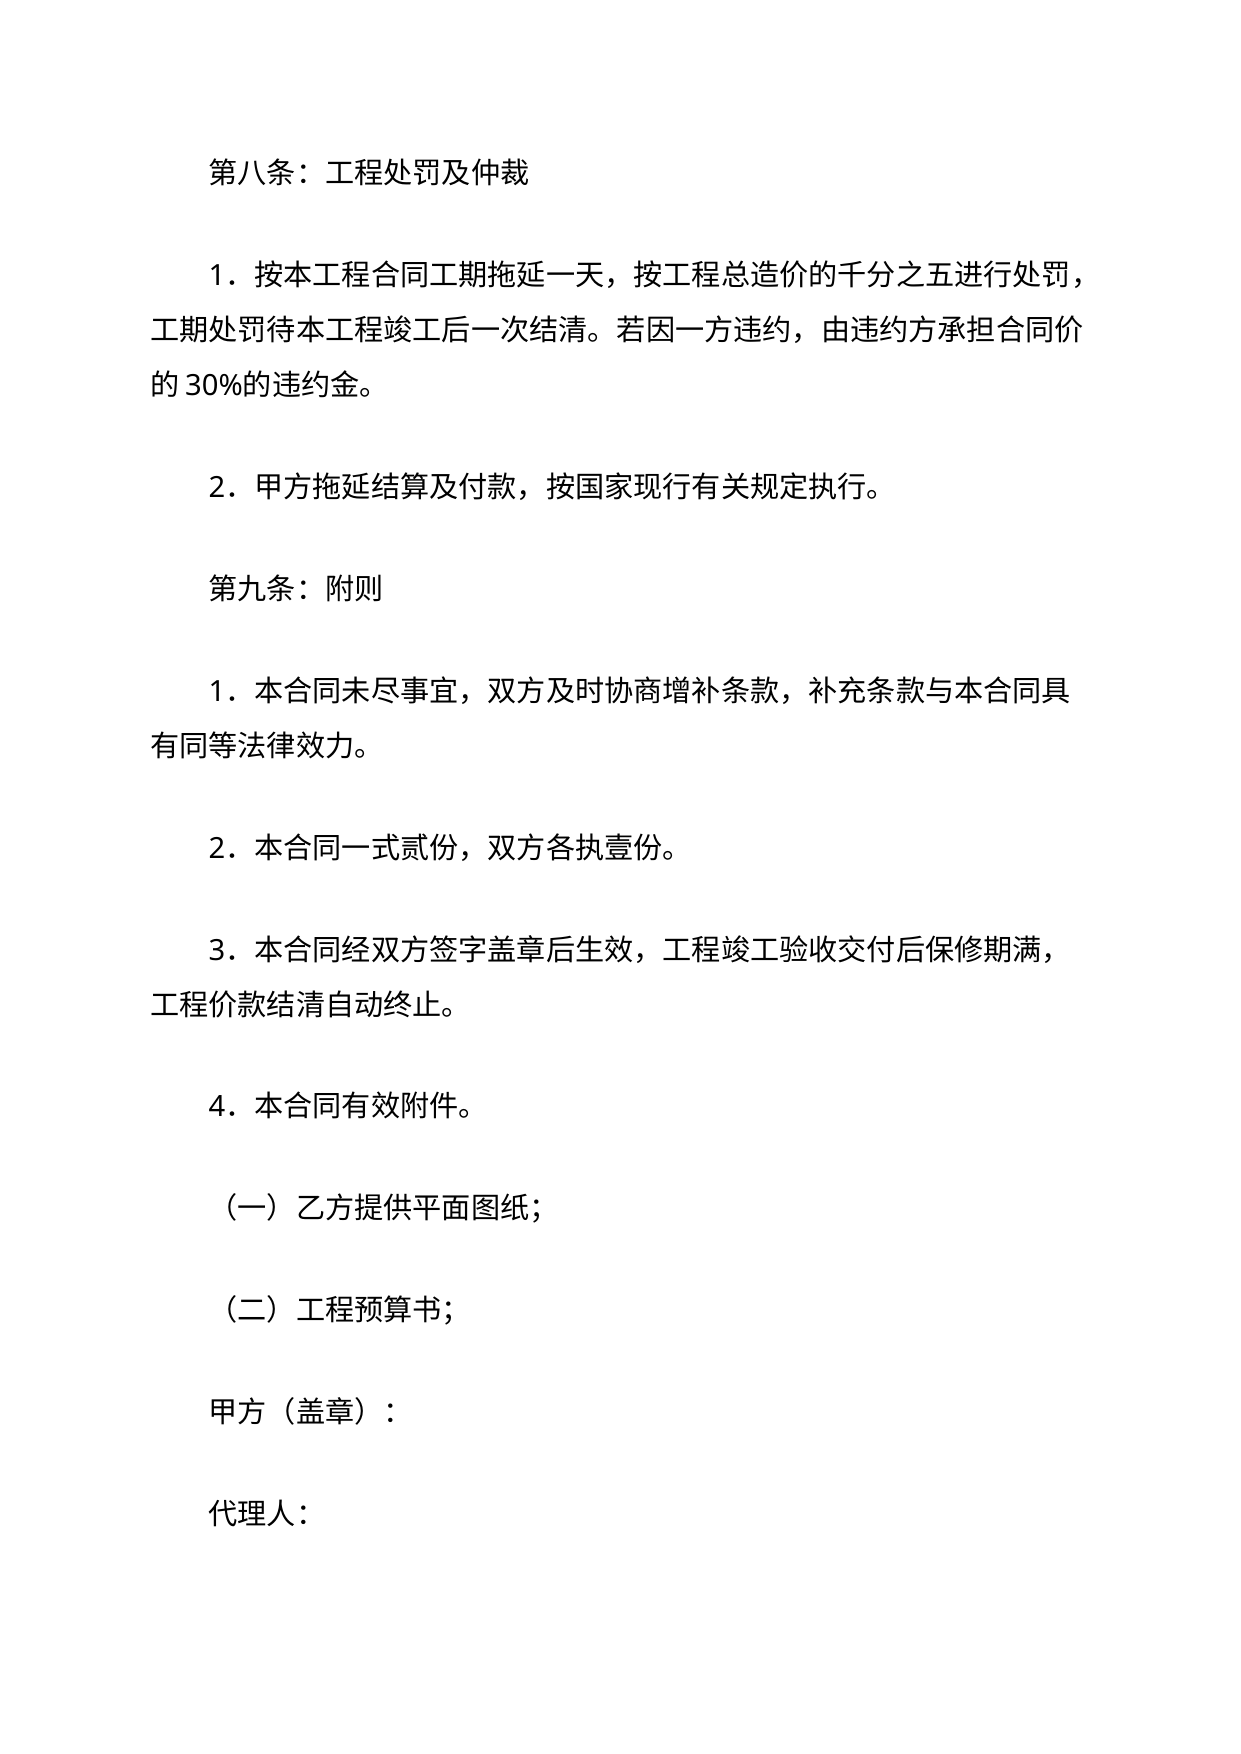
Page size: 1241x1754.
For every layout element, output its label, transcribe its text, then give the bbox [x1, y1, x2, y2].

text 2．本合同一式贰份，双方各执壹份。 [150, 824, 1090, 867]
text （二）工程预算书； [150, 1287, 1090, 1329]
text 第八条：工程处罚及仲裁 [150, 150, 1090, 192]
text 4．本合同有效附件。 [150, 1083, 1090, 1125]
text 3．本合同经双方签字盖章后生效，工程竣工验收交付后保修期满，工程价款结清自动终止。 [150, 926, 1090, 1023]
text 第九条：附则 [150, 566, 1090, 608]
text 1．本合同未尽事宜，双方及时协商增补条款，补充条款与本合同具有同等法律效力。 [150, 667, 1090, 765]
text 甲方（盖章）： [150, 1388, 1090, 1431]
text （一）乙方提供平面图纸； [150, 1185, 1090, 1227]
text 1．按本工程合同工期拖延一天，按工程总造价的千分之五进行处罚，工期处罚待本工程竣工后一次结清。若因一方违约，由违约方承担合同价的30%的违约金。 [150, 252, 1090, 404]
text 2．甲方拖延结算及付款，按国家现行有关规定执行。 [150, 464, 1090, 506]
text 代理人： [150, 1490, 1090, 1532]
